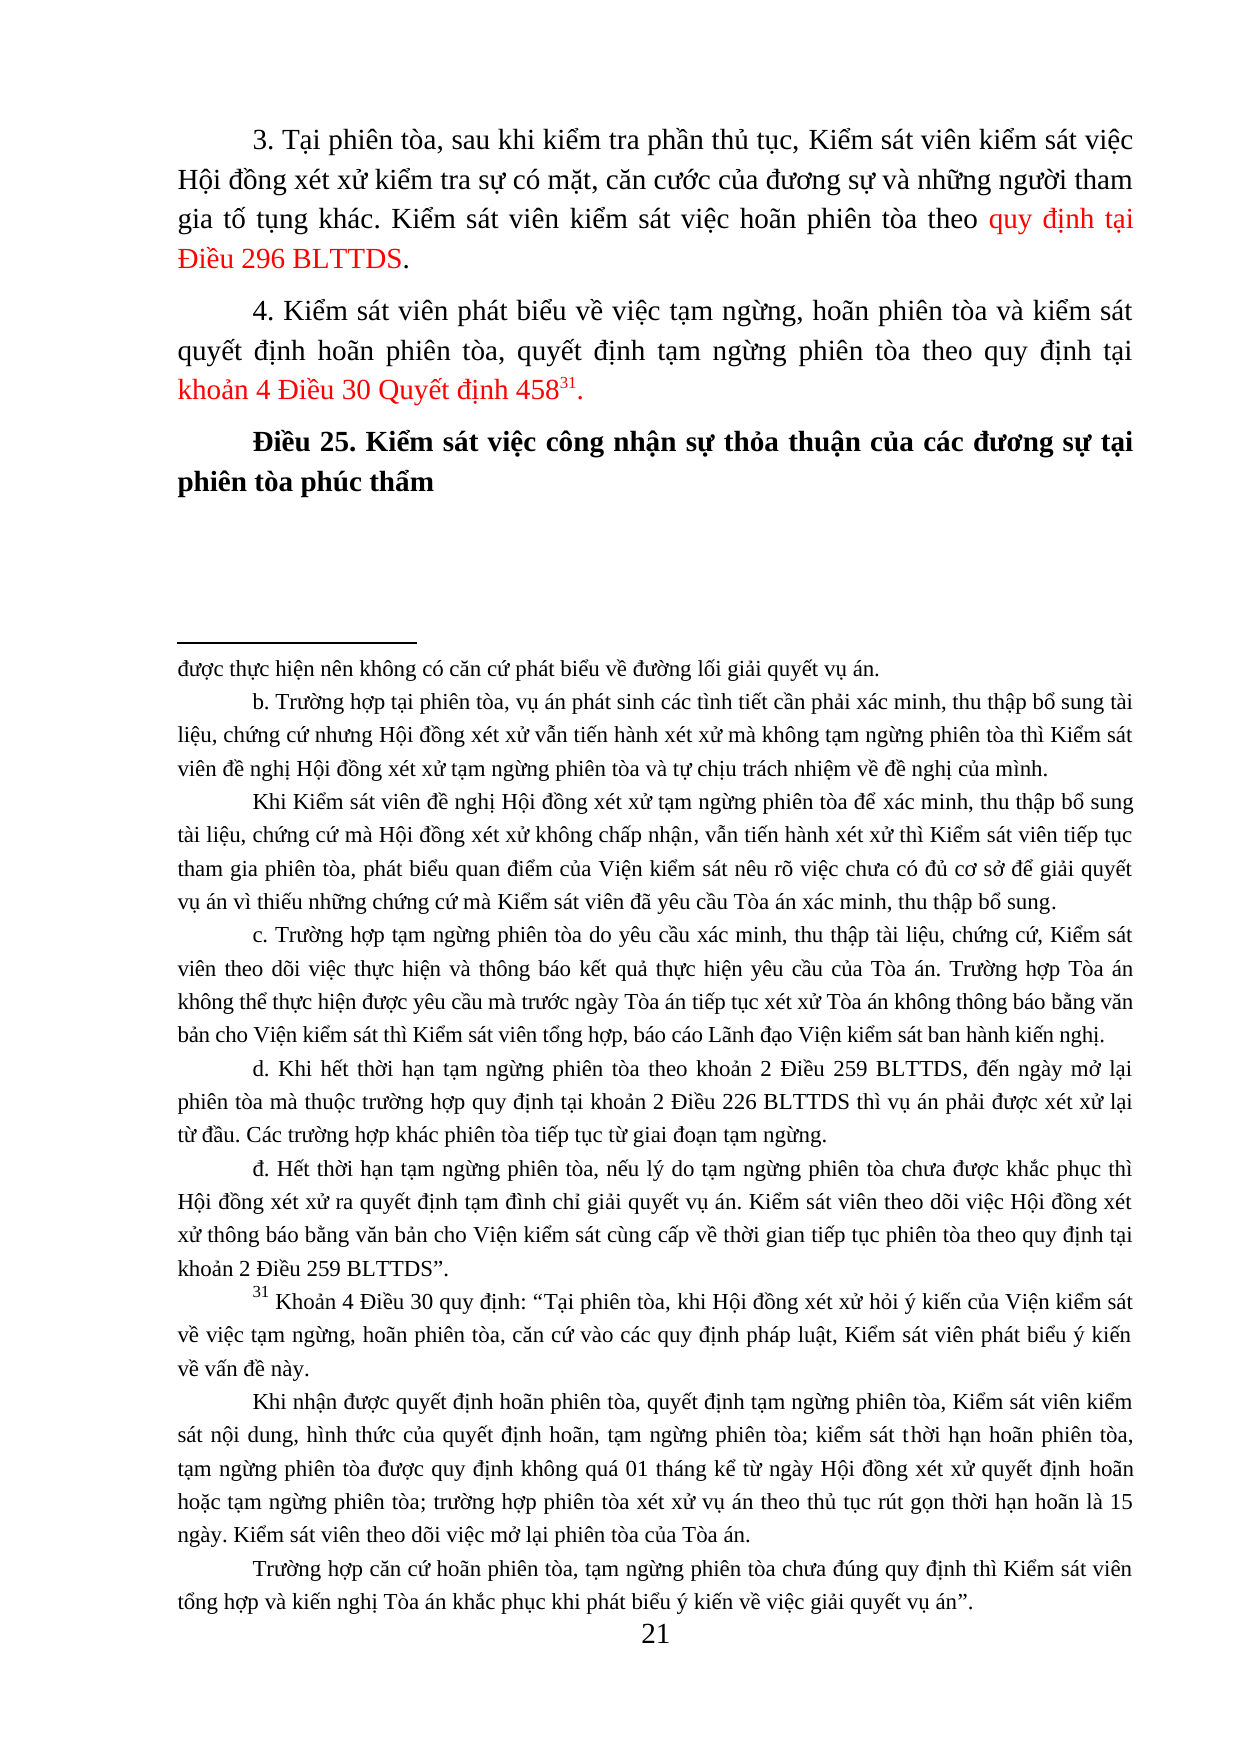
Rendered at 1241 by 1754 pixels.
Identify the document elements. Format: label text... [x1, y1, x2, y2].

text Điều 25. Kiểm sát việc công nhận sự thỏa thuận của các đương sự tại phiên tòa phúc thẩm [177, 420, 1134, 499]
text 4. Kiểm sát viên phát biểu về việc tạm ngừng, hoãn phiên tòa và kiểm sát quyết định hoãn phiên tòa, quyết định tạm ngừng phiên tòa theo quy định tại khoản 4 Điều 30 Quyết định 458. [177, 289, 1134, 408]
text 3. Tại phiên tòa, sau khi kiểm tra phần thủ tục, Kiểm sát viên kiểm sát việc Hội đồng xét xử kiểm tra sự có mặt, căn cước của đương sự và những người tham gia tố tụng khác. Kiểm sát viên kiểm sát việc hoãn phiên tòa theo quy định tại Điều 296 BLTTDS. [177, 118, 1134, 276]
